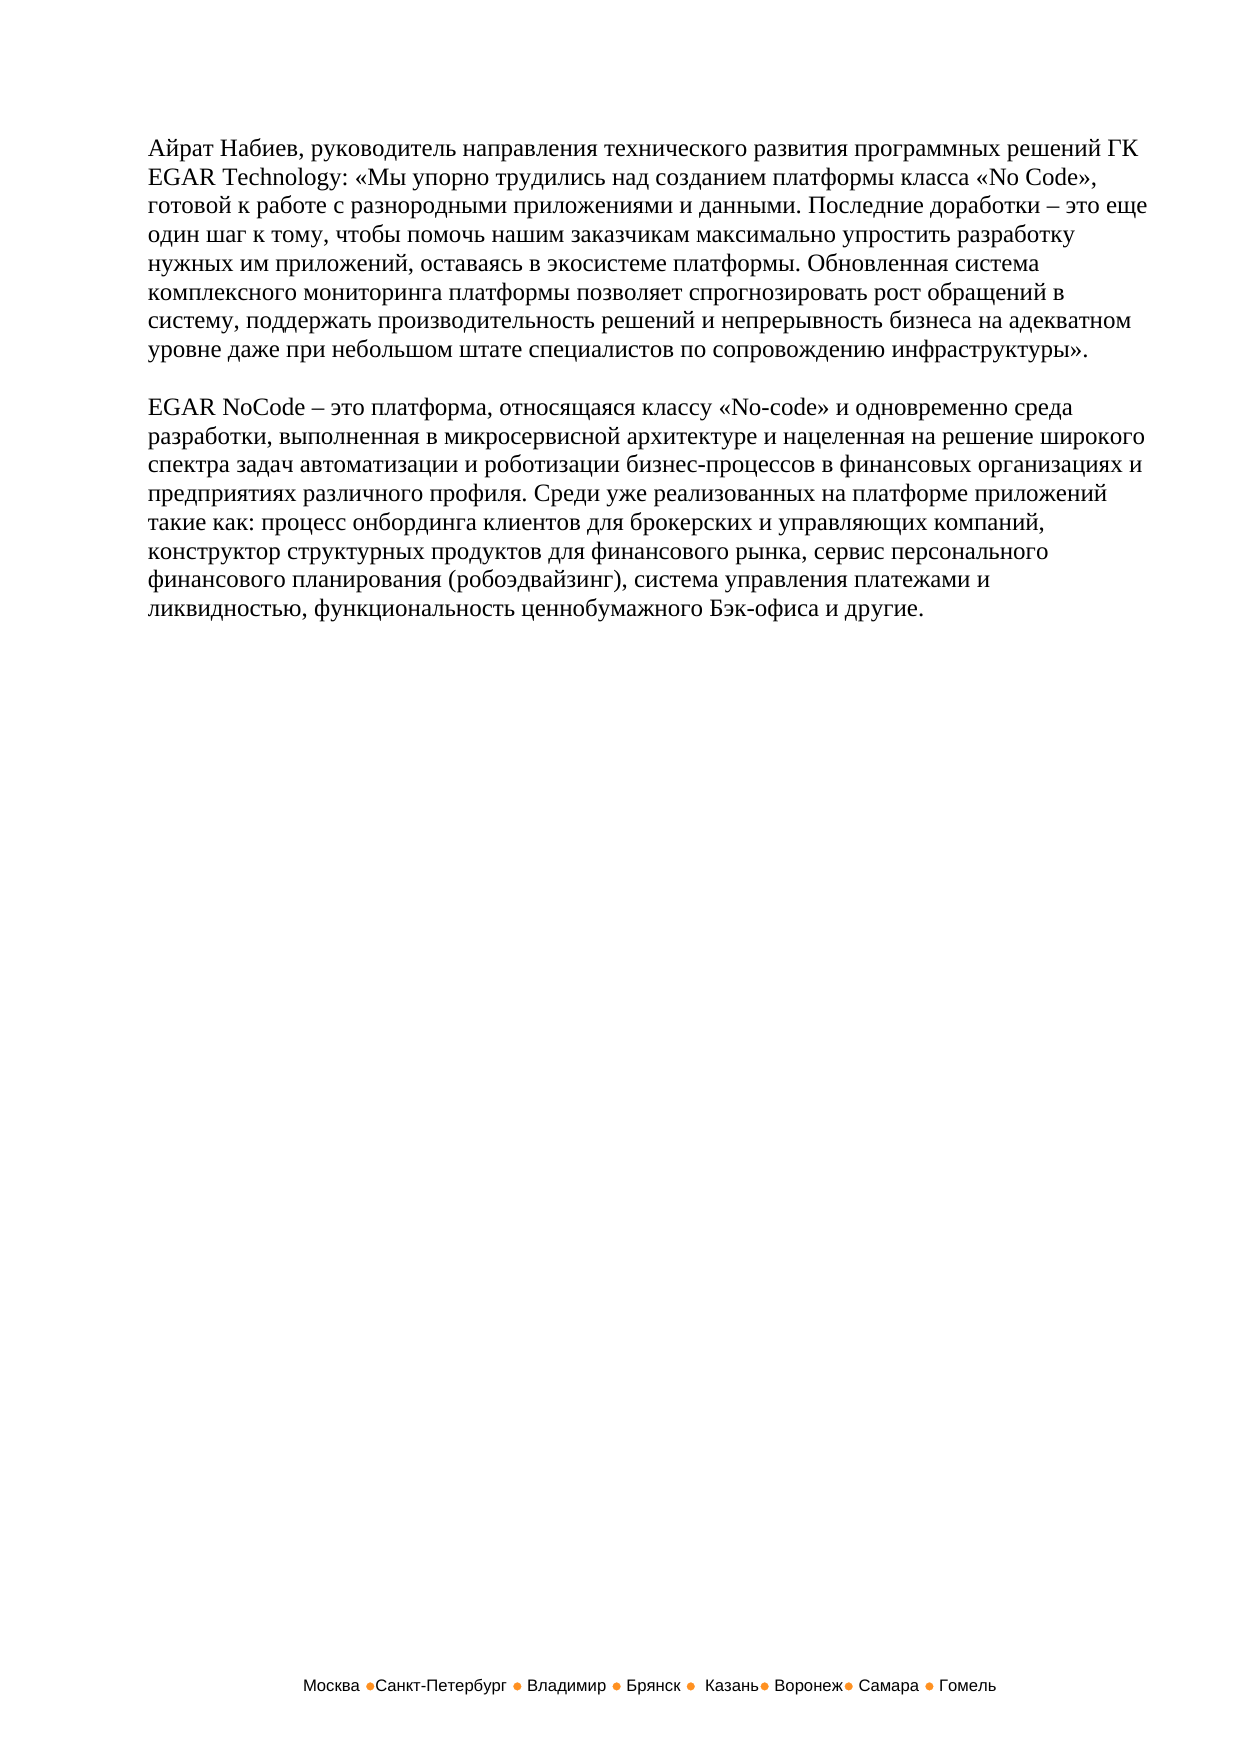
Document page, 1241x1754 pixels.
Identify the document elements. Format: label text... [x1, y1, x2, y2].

text Айрат Набиев, руководитель направления технического развития программных решений ГК EGAR Technology: «Мы упорно трудились над созданием платформы класса «No Code», готовой к работе с разнородными приложениями и данными. Последние доработки – это еще один шаг к тому, чтобы помочь нашим заказчикам максимально упростить разработку нужных им приложений, оставаясь в экосистеме платформы. Обновленная система комплексного мониторинга платформы позволяет спрогнозировать рост обращений в систему, поддержать производительность решений и непрерывность бизнеса на адекватном уровне даже при небольшом штате специалистов по сопровождению инфраструктуры». [148, 133, 1152, 363]
text EGAR NoCode – это платформа, относящаяся классу «No-code» и одновременно среда разработки, выполненная в микросервисной архитектуре и нацеленная на решение широкого спектра задач автоматизации и роботизации бизнес-процессов в финансовых организациях и предприятиях различного профиля. Среди уже реализованных на платформе приложений такие как: процесс онбординга клиентов для брокерских и управляющих компаний, конструктор структурных продуктов для финансового рынка, сервис персонального финансового планирования (робоэдвайзинг), система управления платежами и ликвидностью, функциональность ценнобумажного Бэк-офиса и другие. [148, 392, 1152, 622]
